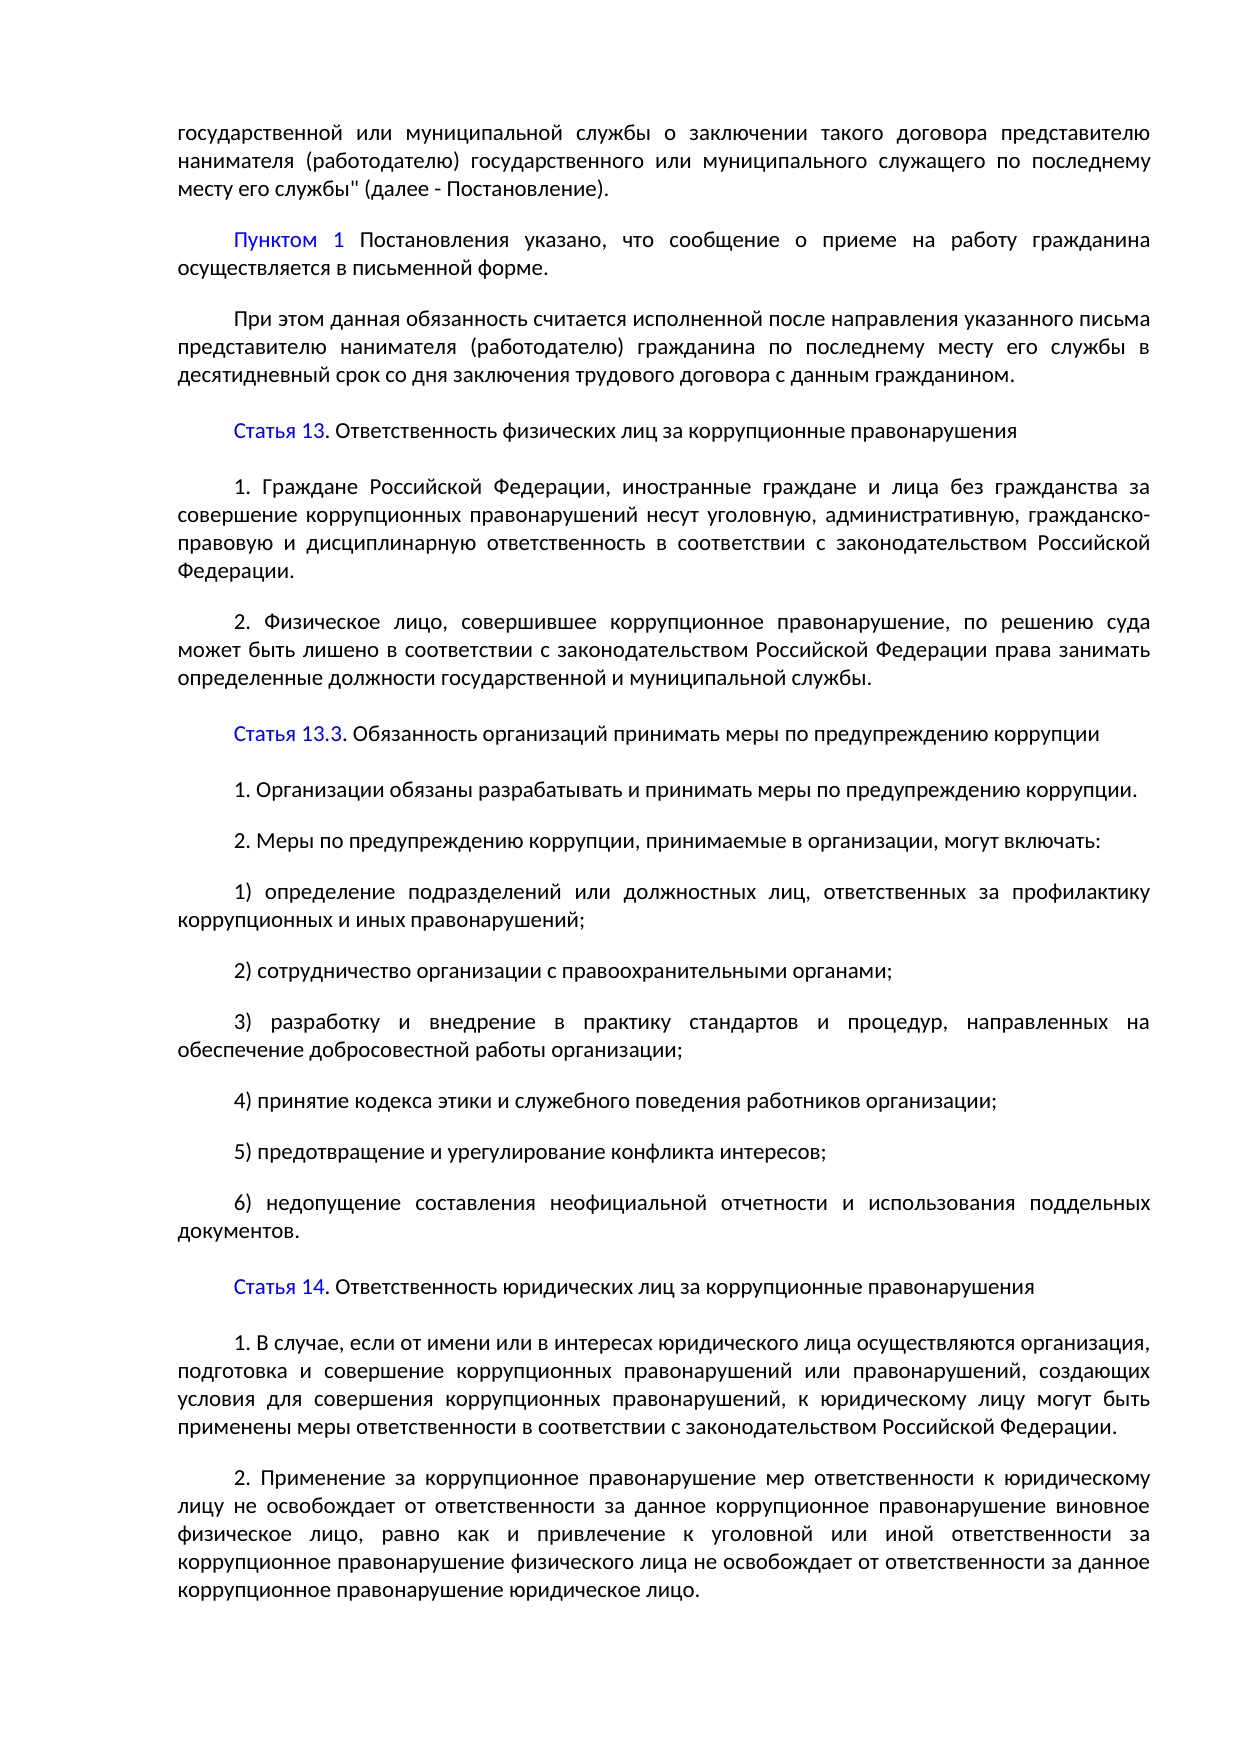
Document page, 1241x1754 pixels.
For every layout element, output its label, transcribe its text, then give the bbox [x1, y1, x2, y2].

text Статья 13.3. Обязанность организаций принимать меры по предупреждению коррупции [177, 719, 1152, 747]
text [177, 118, 1152, 202]
text 2. Применение за коррупционное правонарушение мер ответственности к юридическому лицу не освобождает от ответственности за данное коррупционное правонарушение виновное физическое лицо, равно как и привлечение к уголовной или иной ответственности за коррупционное правонарушение физического лица не освобождает от ответственности за данное коррупционное правонарушение юридическое лицо. [177, 1463, 1152, 1603]
text 3) разработку и внедрение в практику стандартов и процедур, направленных на обеспечение добросовестной работы организации; [177, 1007, 1152, 1063]
text 1. Граждане Российской Федерации, иностранные граждане и лица без гражданства за совершение коррупционных правонарушений несут уголовную, административную, гражданско-правовую и дисциплинарную ответственность в соответствии с законодательством Российской Федерации. [177, 472, 1152, 584]
text При этом данная обязанность считается исполненной после направления указанного письма представителю нанимателя (работодателю) гражданина по последнему месту его службы в десятидневный срок со дня заключения трудового договора с данным гражданином. [177, 304, 1152, 388]
text 2. Физическое лицо, совершившее коррупционное правонарушение, по решению суда может быть лишено в соответствии с законодательством Российской Федерации права занимать определенные должности государственной и муниципальной службы. [177, 607, 1152, 691]
text 6) недопущение составления неофициальной отчетности и использования поддельных документов. [177, 1188, 1152, 1244]
text 4) принятие кодекса этики и служебного поведения работников организации; [177, 1086, 1152, 1114]
text 1. В случае, если от имени или в интересах юридического лица осуществляются организация, подготовка и совершение коррупционных правонарушений или правонарушений, создающих условия для совершения коррупционных правонарушений, к юридическому лицу могут быть применены меры ответственности в соответствии с законодательством Российской Федерации. [177, 1328, 1152, 1440]
text 2) сотрудничество организации с правоохранительными органами; [177, 956, 1152, 984]
text 2. Меры по предупреждению коррупции, принимаемые в организации, могут включать: [177, 826, 1152, 854]
text Статья 14. Ответственность юридических лиц за коррупционные правонарушения [177, 1272, 1152, 1300]
text Пунктом 1 Постановления указано, что сообщение о приеме на работу гражданина осуществляется в письменной форме. [177, 225, 1152, 281]
text 1) определение подразделений или должностных лиц, ответственных за профилактику коррупционных и иных правонарушений; [177, 877, 1152, 933]
text Статья 13. Ответственность физических лиц за коррупционные правонарушения [177, 416, 1152, 444]
text 1. Организации обязаны разрабатывать и принимать меры по предупреждению коррупции. [177, 775, 1152, 803]
text 5) предотвращение и урегулирование конфликта интересов; [177, 1137, 1152, 1165]
